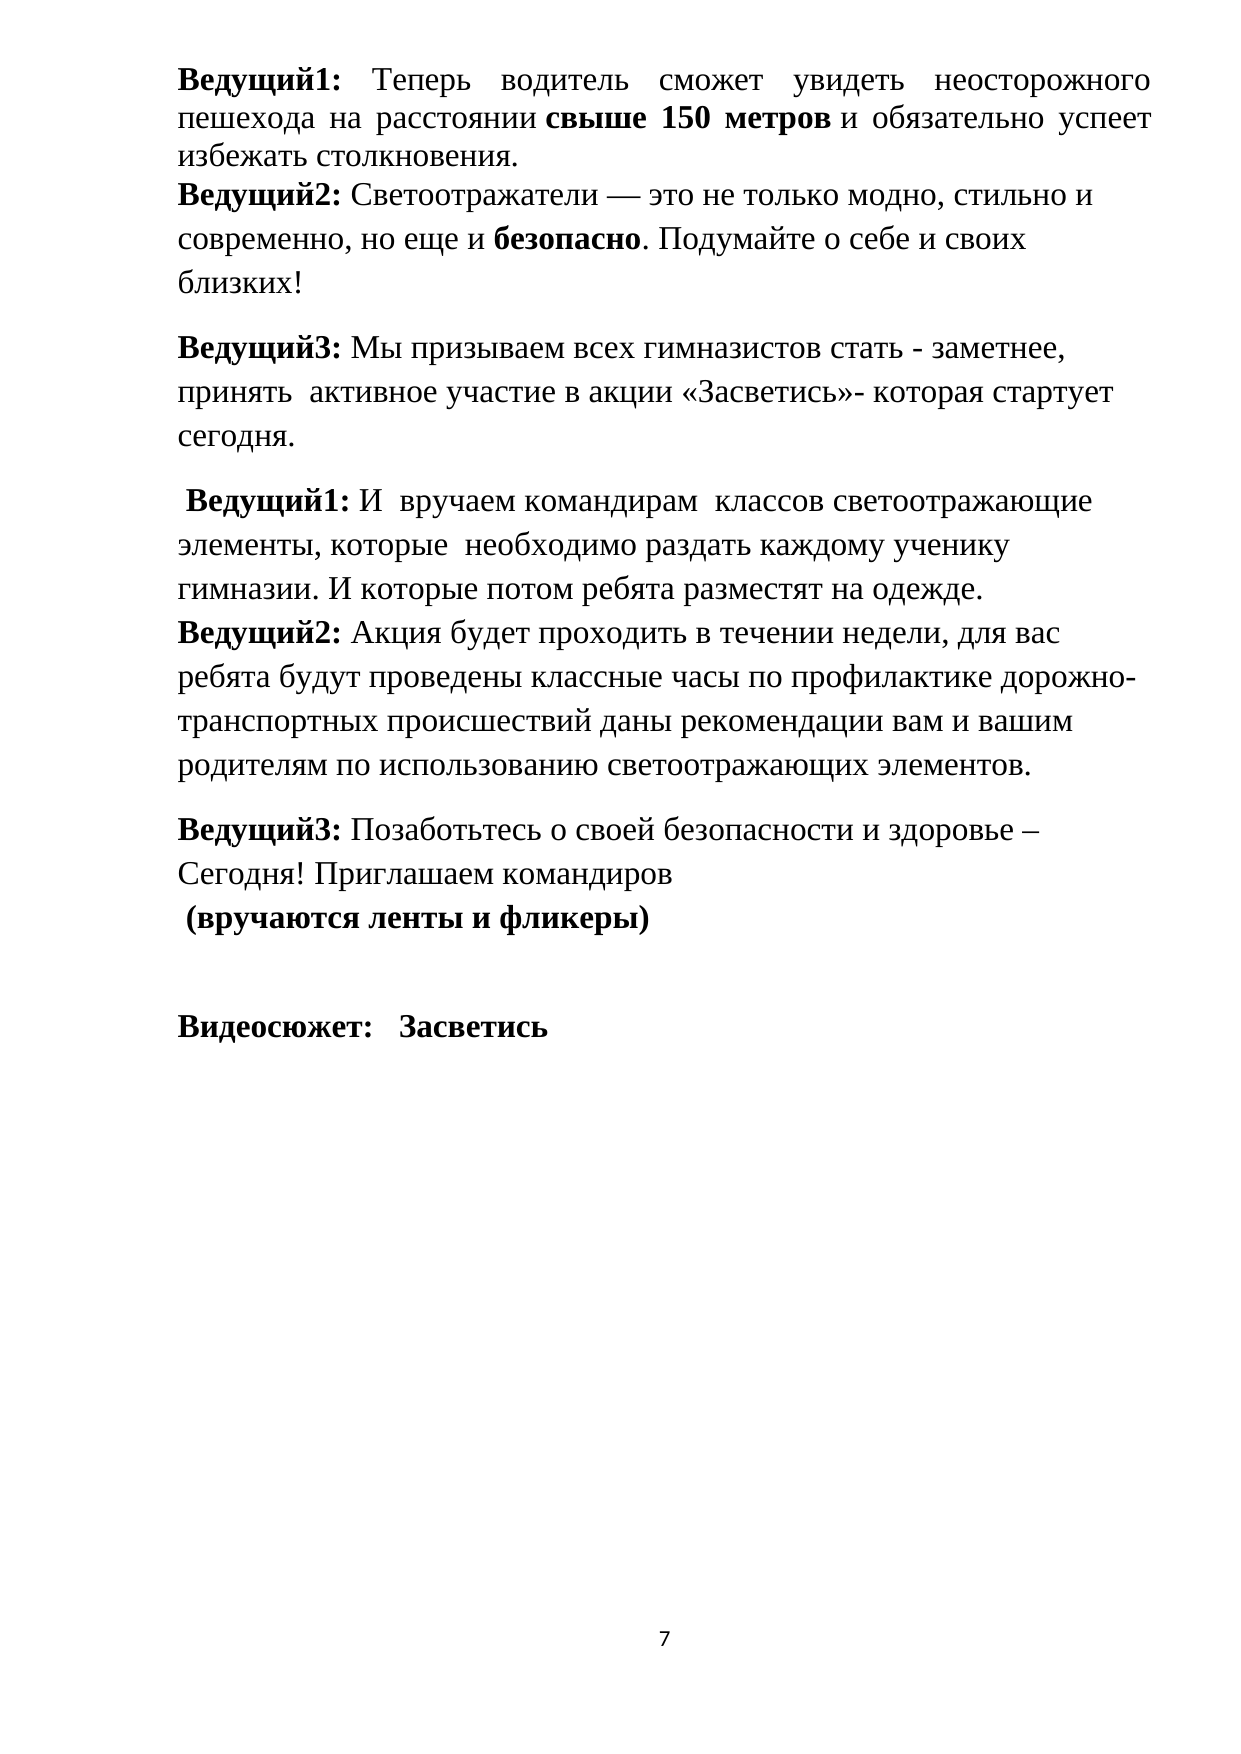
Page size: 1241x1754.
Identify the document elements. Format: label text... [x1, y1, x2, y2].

text Видеосюжет: Засветись [177, 1006, 1152, 1045]
text Ведущий2: Светоотражатели — это не только модно, стильно и современно, но еще и безопасно. Подумайте о себе и своих близких! [177, 174, 1152, 301]
text Ведущий1: И вручаем командирам классов светоотражающие элементы, которые необходимо раздать каждому ученику гимназии. И которые потом ребята разместят на одежде. [177, 480, 1152, 607]
text (вручаются ленты и фликеры) [177, 897, 1152, 936]
text Ведущий3: Мы призываем всех гимназистов стать - заметнее, принять активное участие в акции «Засветись»- которая стартует сегодня. [177, 327, 1152, 453]
text Ведущий3: Позаботьтесь о своей безопасности и здоровье – Сегодня! Приглашаем командиров [177, 809, 1152, 892]
text Ведущий1: Теперь водитель сможет увидеть неосторожного пешехода на расстоянии свыше 150 метров и обязательно успеет избежать столкновения. [177, 59, 1152, 174]
text Ведущий2: Акция будет проходить в течении недели, для вас ребята будут проведены классные часы по профилактике дорожно-транспортных происшествий даны рекомендации вам и вашим родителям по использованию светоотражающих элементов. [177, 612, 1152, 783]
